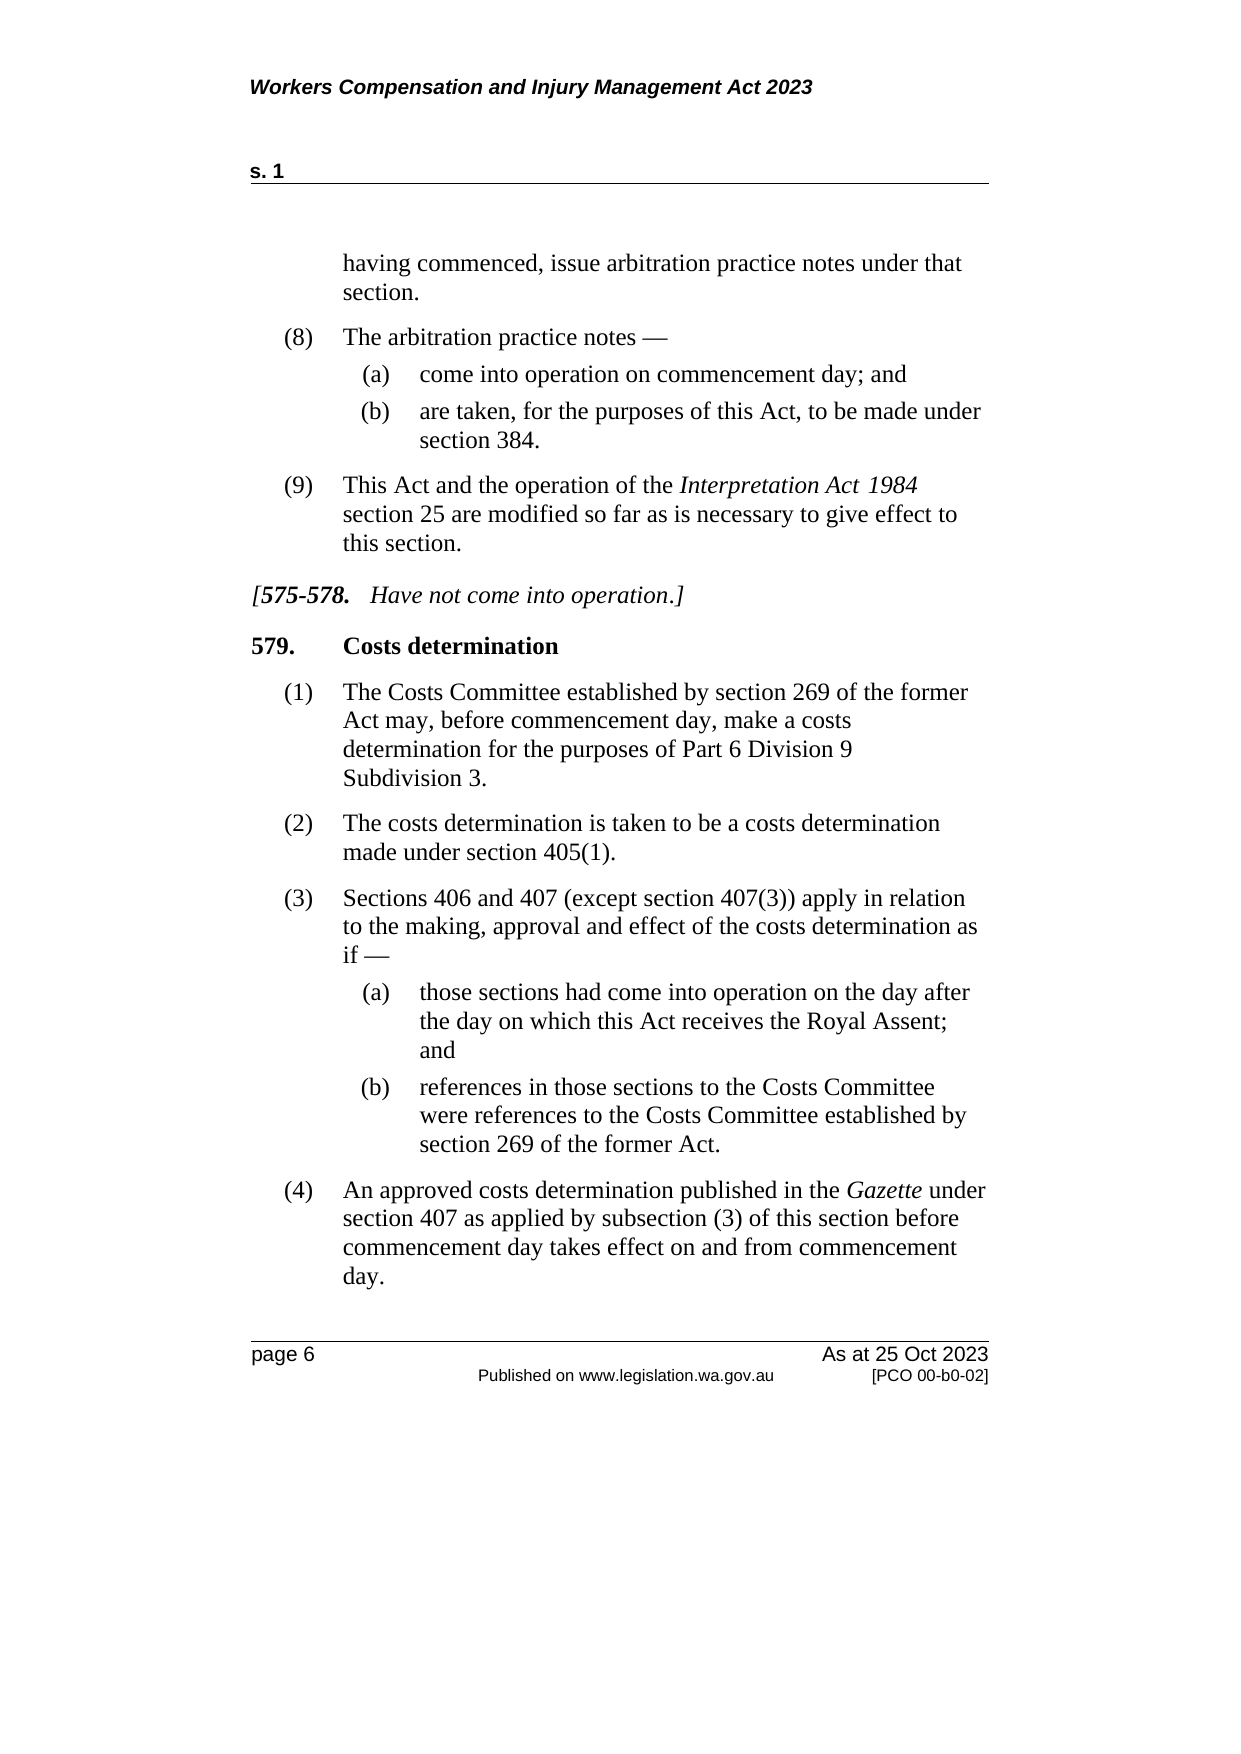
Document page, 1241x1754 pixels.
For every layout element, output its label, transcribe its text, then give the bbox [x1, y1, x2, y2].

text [251, 248, 989, 306]
text (b) references in those sections to the Costs Committee were references to the Costs Committee established by section 269 of the former Act. [251, 1072, 989, 1158]
text (4) An approved costs determination published in the Gazette under section 407 as applied by subsection (3) of this section before commencement day takes effect on and from commencement day. [251, 1175, 989, 1290]
text (2) The costs determination is taken to be a costs determination made under section 405(1). [251, 808, 989, 866]
text (a) come into operation on commencement day; and [251, 359, 989, 388]
text [575-578. Have not come into operation.] [251, 580, 989, 608]
subtitle 579. Costs determination [251, 631, 989, 660]
text (a) those sections had come into operation on the day after the day on which this Act receives the Royal Assent; and [251, 977, 989, 1063]
text (1) The Costs Committee established by section 269 of the former Act may, before commencement day, make a costs determination for the purposes of Part 6 Division 9 Subdivision 3. [251, 677, 989, 792]
text (8) The arbitration practice notes — [251, 322, 989, 351]
text (b) are taken, for the purposes of this Act, to be made under section 384. [251, 396, 989, 454]
text (9) This Act and the operation of the Interpretation Act 1984 section 25 are modified so far as is necessary to give effect to this section. [251, 471, 989, 557]
text (3) Sections 406 and 407 (except section 407(3)) apply in relation to the making, approval and effect of the costs determination as if — [251, 883, 989, 969]
